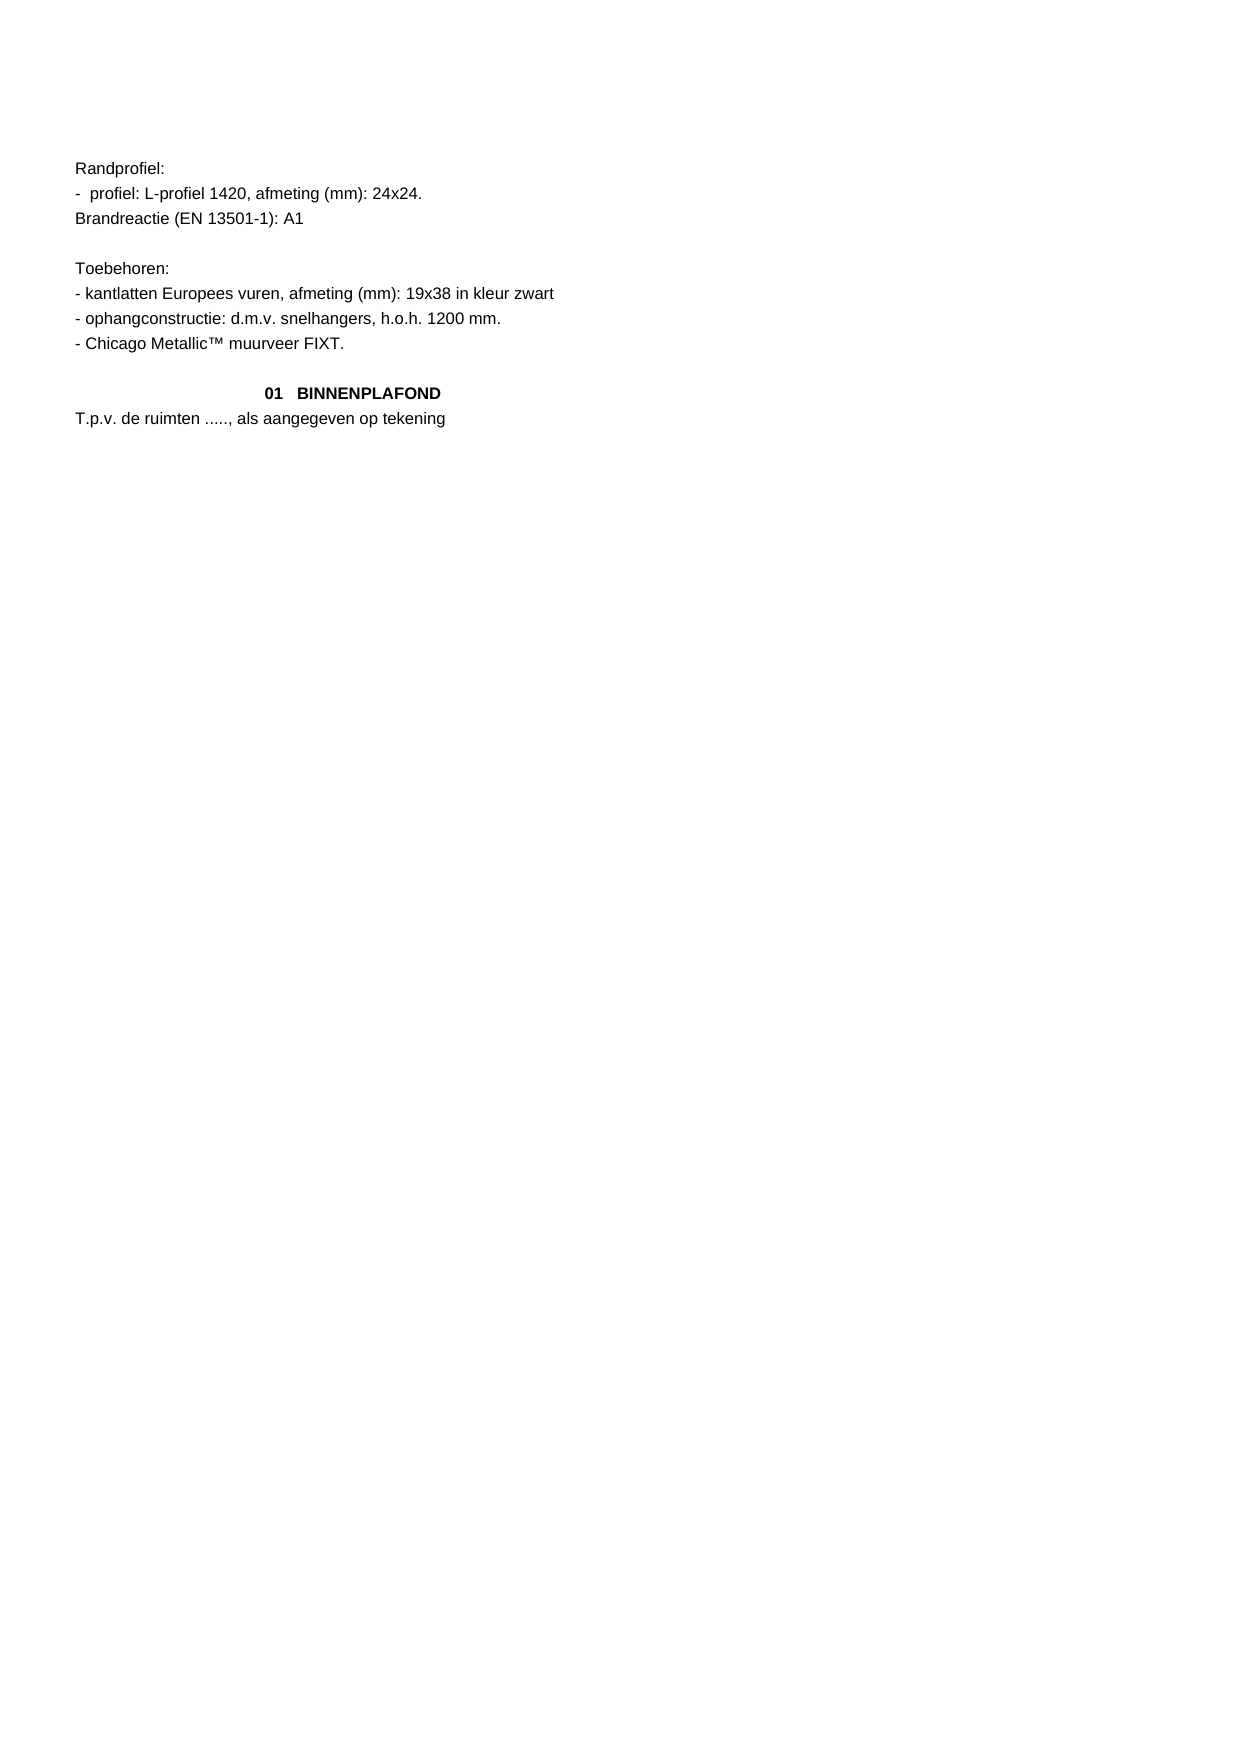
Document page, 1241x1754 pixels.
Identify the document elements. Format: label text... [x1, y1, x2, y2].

text Brandreactie (EN 13501-1): A1 [75, 205, 1165, 230]
text Randprofiel: [75, 155, 1165, 180]
text - ophangconstructie: d.m.v. snelhangers, h.o.h. 1200 mm. [75, 305, 1165, 330]
text 01 BINNENPLAFOND [149, 380, 1165, 405]
text - kantlatten Europees vuren, afmeting (mm): 19x38 in kleur zwart [75, 280, 1165, 305]
text Toebehoren: [75, 255, 1165, 280]
text - Chicago Metallic™ muurveer FIXT. [75, 330, 1165, 355]
text T.p.v. de ruimten ....., als aangegeven op tekening [75, 405, 1165, 430]
text - profiel: L-profiel 1420, afmeting (mm): 24x24. [75, 180, 1165, 205]
